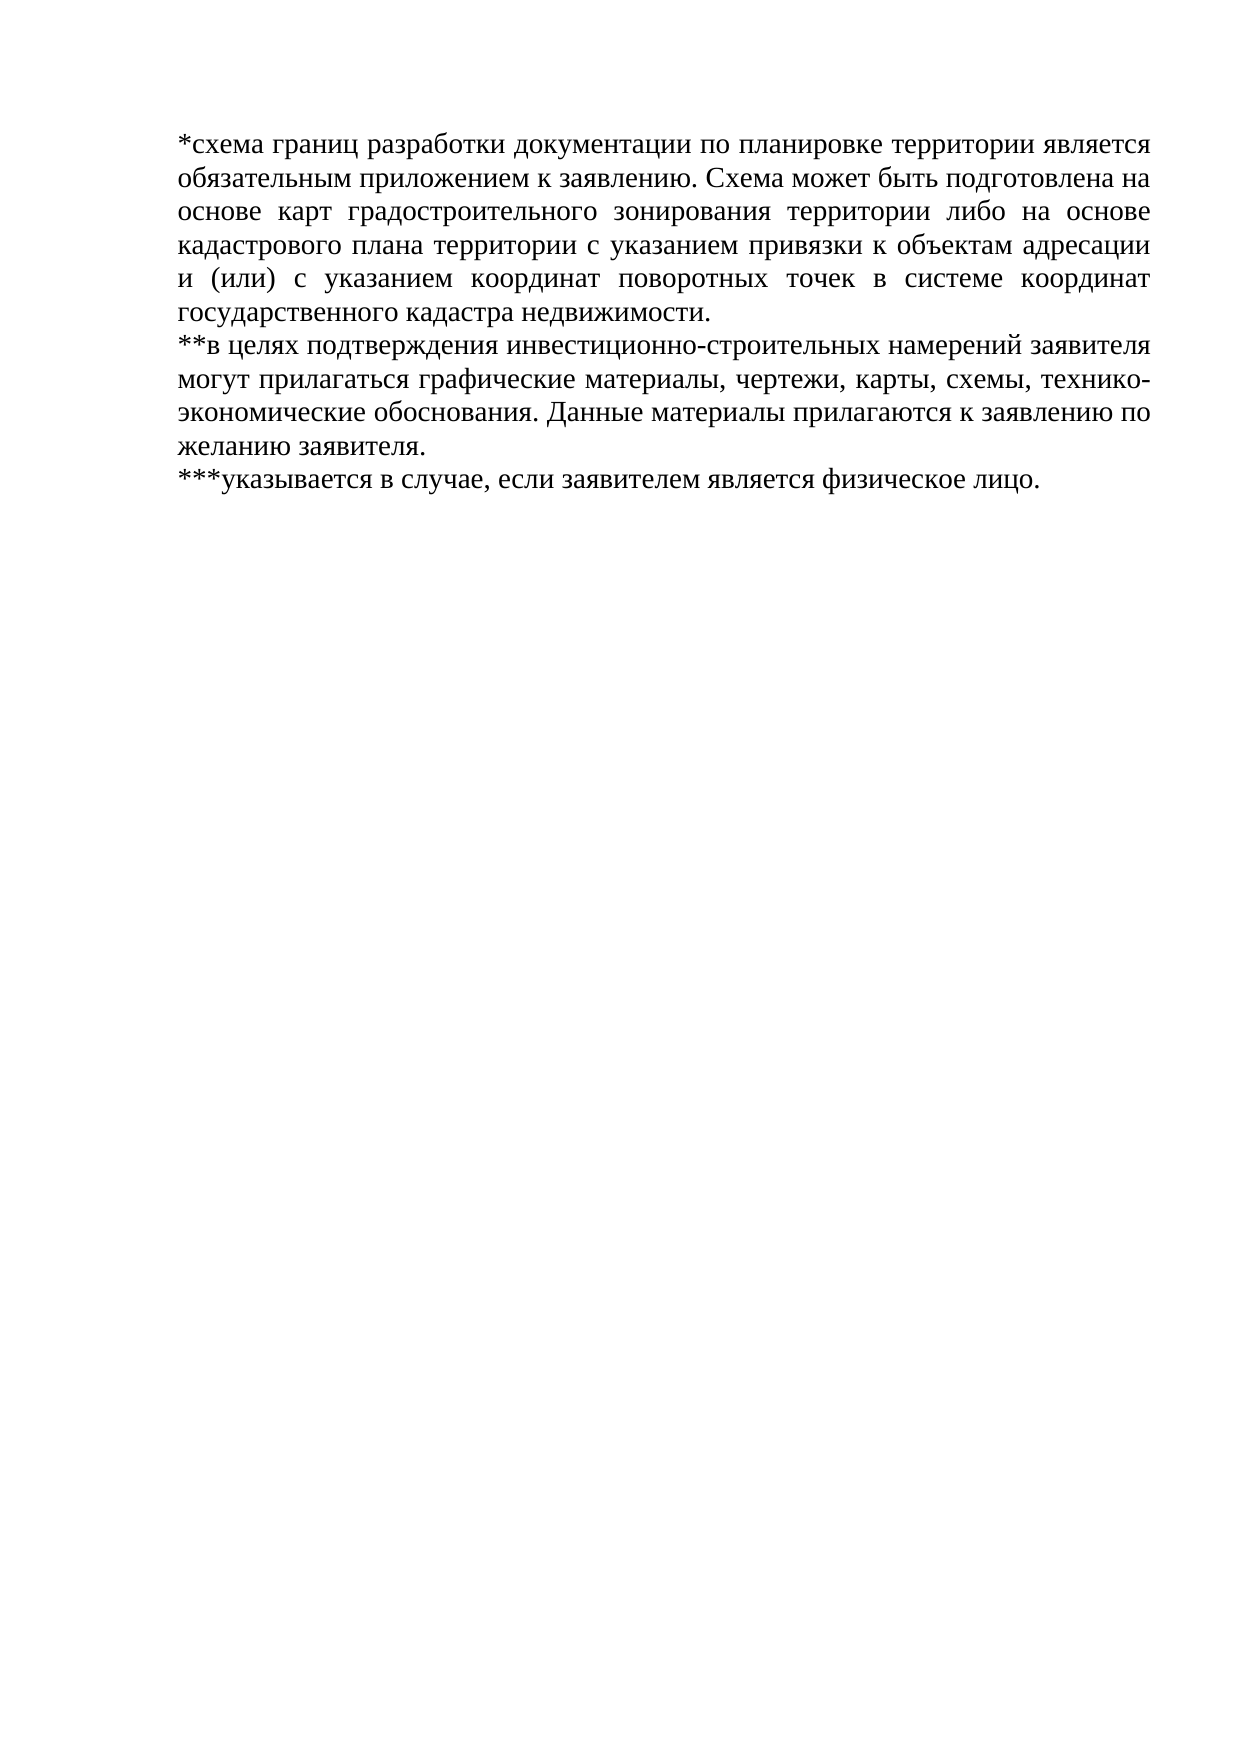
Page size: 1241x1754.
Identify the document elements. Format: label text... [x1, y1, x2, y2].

text **в целях подтверждения инвестиционно-строительных намерений заявителя могут прилагаться графические материалы, чертежи, карты, схемы, технико-экономические обоснования. Данные материалы прилагаются к заявлению по желанию заявителя. [177, 327, 1152, 462]
text *схема границ разработки документации по планировке территории является обязательным приложением к заявлению. Схема может быть подготовлена на основе карт градостроительного зонирования территории либо на основе кадастрового плана территории с указанием привязки к объектам адресации и (или) с указанием координат поворотных точек в системе координат государственного кадастра недвижимости. [177, 126, 1152, 327]
text ***указывается в случае, если заявителем является физическое лицо. [177, 462, 1152, 495]
